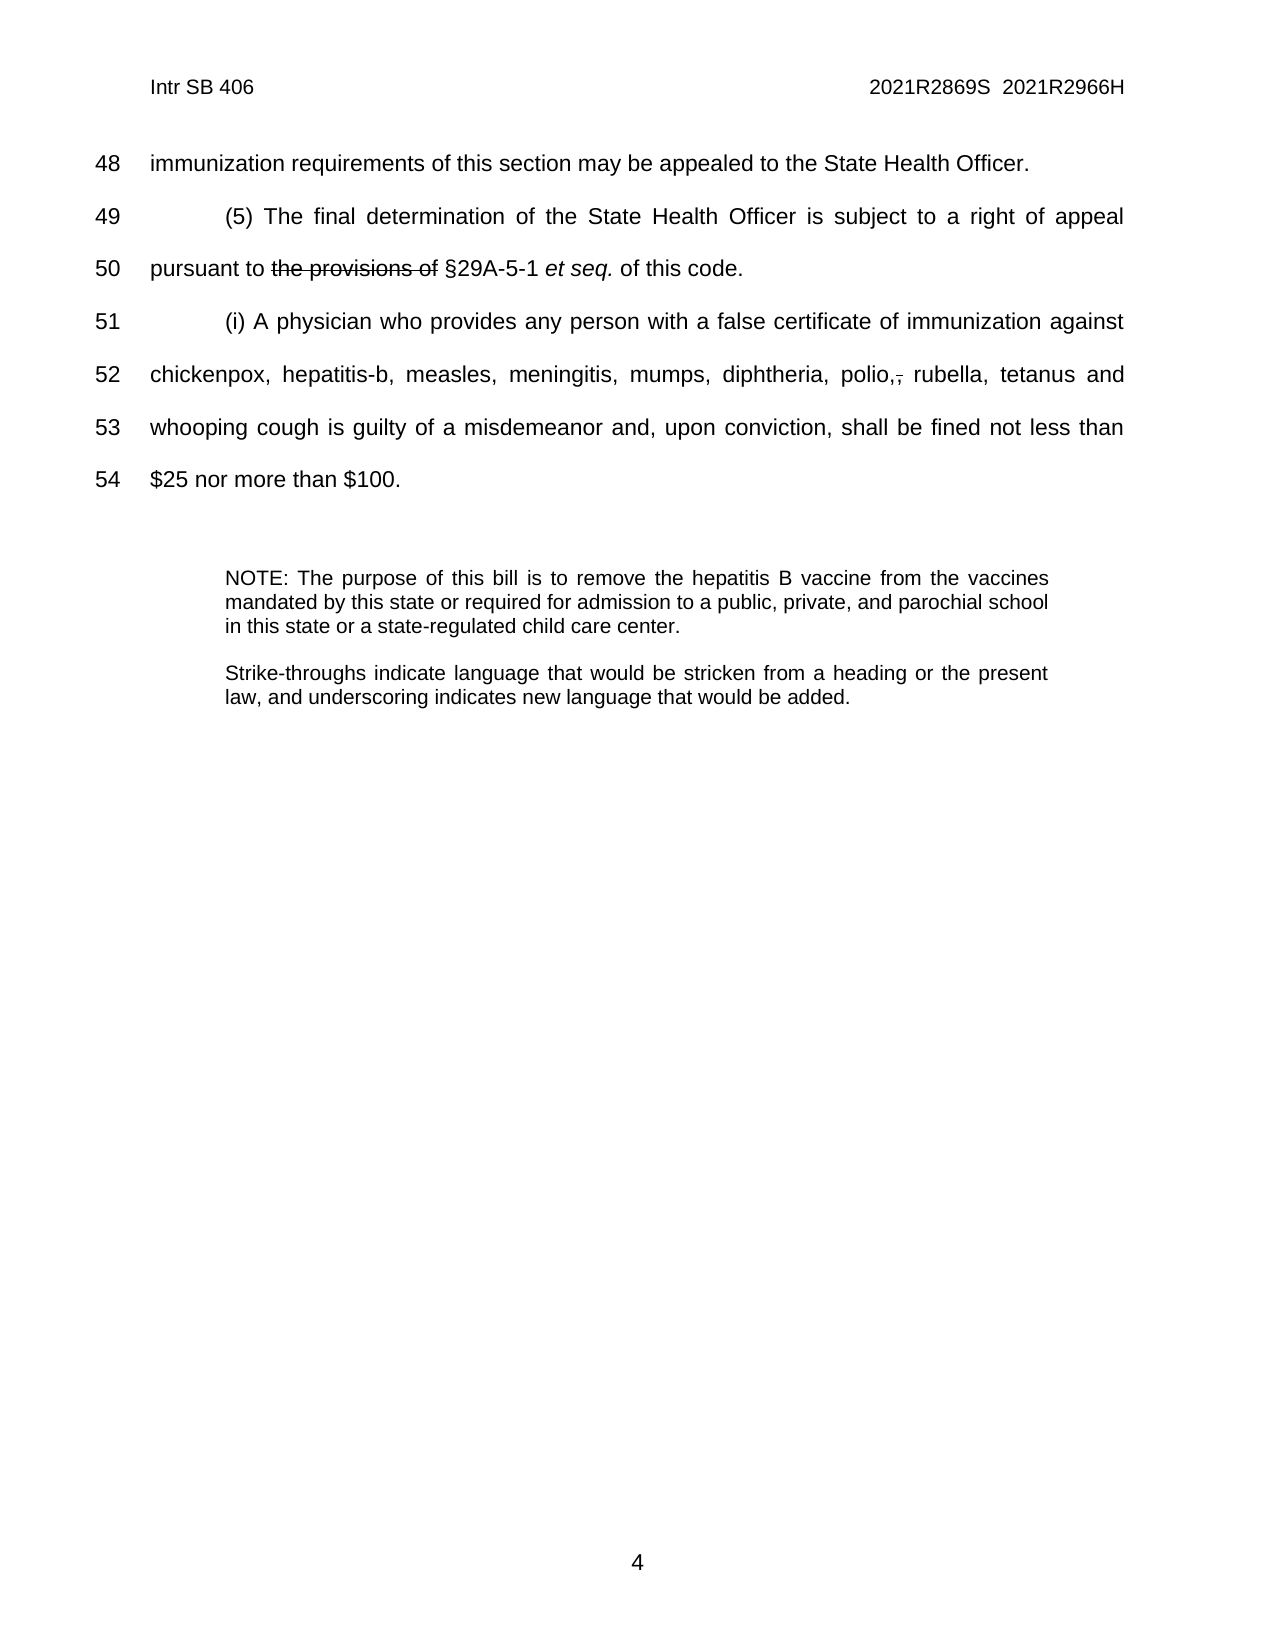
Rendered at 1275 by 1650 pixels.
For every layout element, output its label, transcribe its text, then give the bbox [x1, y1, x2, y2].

text (5) The final determination of the State Health Officer is subject to a right of appeal pursuant to the provisions of §29A-5-1 et seq. of this code. [150, 203, 1125, 282]
text (i) A physician who provides any person with a false certificate of immunization against chickenpox, hepatitis-b, measles, meningitis, mumps, diphtheria, polio,, rubella, tetanus and whooping cough is guilty of a misdemeanor and, upon conviction, shall be fined not less than $25 nor more than $100. [150, 308, 1125, 493]
text NOTE: The purpose of this bill is to remove the hepatitis B vaccine from the vaccines mandated by this state or required for admission to a public, private, and parochial school in this state or a state-regulated child care center. [225, 566, 1050, 638]
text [150, 150, 1125, 176]
text Strike-throughs indicate language that would be stricken from a heading or the present law, and underscoring indicates new language that would be added. [225, 661, 1050, 708]
